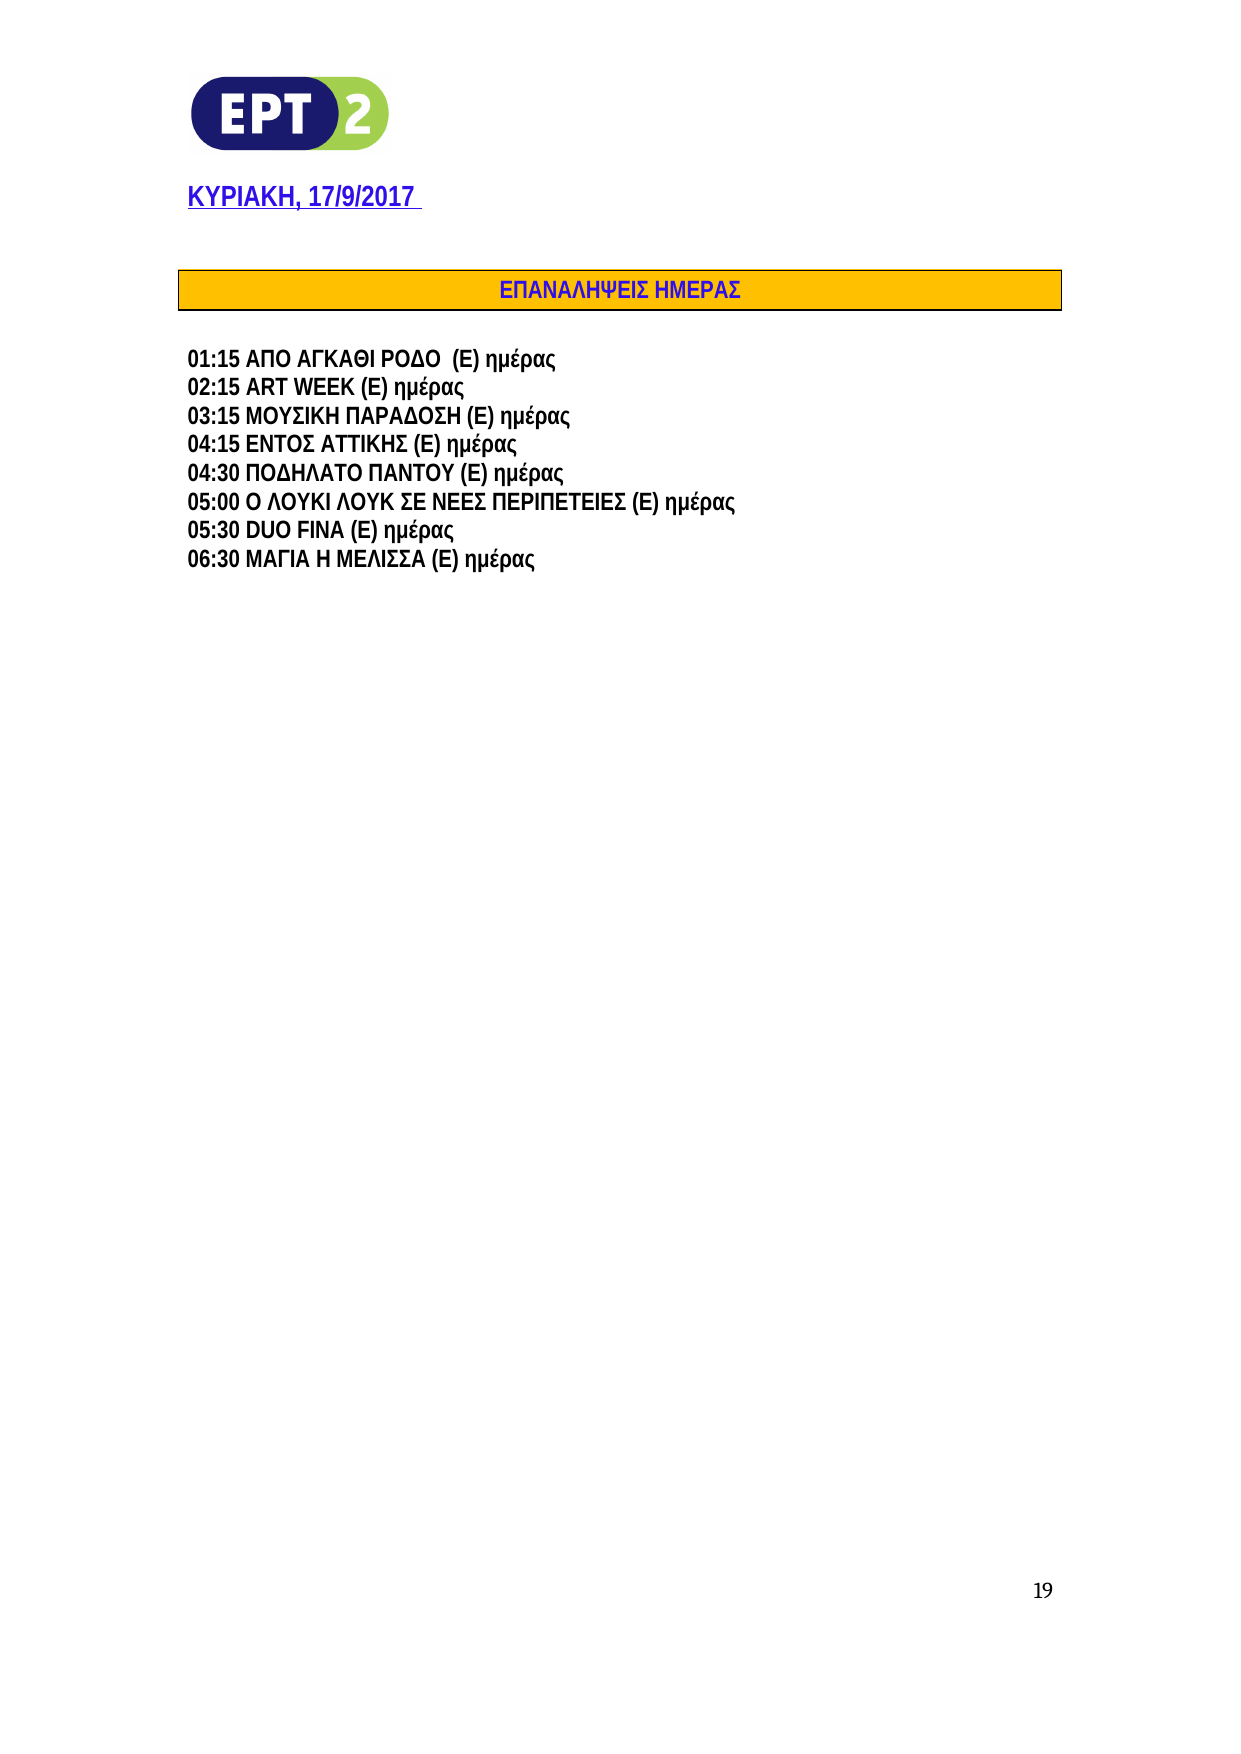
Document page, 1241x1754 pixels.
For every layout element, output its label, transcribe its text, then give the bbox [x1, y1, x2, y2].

text ΚΥΡΙΑΚΗ, 17/9/2017 [187, 179, 1053, 212]
text 01:15 ΑΠΟ ΑΓΚΑΘΙ ΡΟΔΟ (Ε) ημέρας [187, 343, 1053, 372]
picture [187, 73, 392, 154]
text 03:15 ΜΟΥΣΙΚΗ ΠΑΡΑΔΟΣΗ (Ε) ημέρας [187, 401, 1053, 429]
text ΕΠΑΝΑΛΗΨΕΙΣ ΗΜΕΡΑΣ [179, 271, 1061, 309]
text 04:15 ΕΝΤΟΣ ΑΤΤΙΚΗΣ (Ε) ημέρας [187, 429, 1053, 458]
text 04:30 ΠΟΔΗΛΑΤΟ ΠΑΝΤΟΥ (Ε) ημέρας [187, 458, 1053, 487]
text 02:15 ART WEEK (Ε) ημέρας [187, 372, 1053, 401]
text 06:30 ΜΑΓΙΑ Η ΜΕΛΙΣΣΑ (Ε) ημέρας [187, 544, 1053, 573]
text 05:00 Ο ΛΟΥΚΙ ΛΟΥΚ ΣΕ ΝΕΕΣ ΠΕΡΙΠΕΤΕΙΕΣ (Ε) ημέρας [187, 487, 1053, 515]
text 05:30 DUO FINA (Ε) ημέρας [187, 515, 1053, 544]
